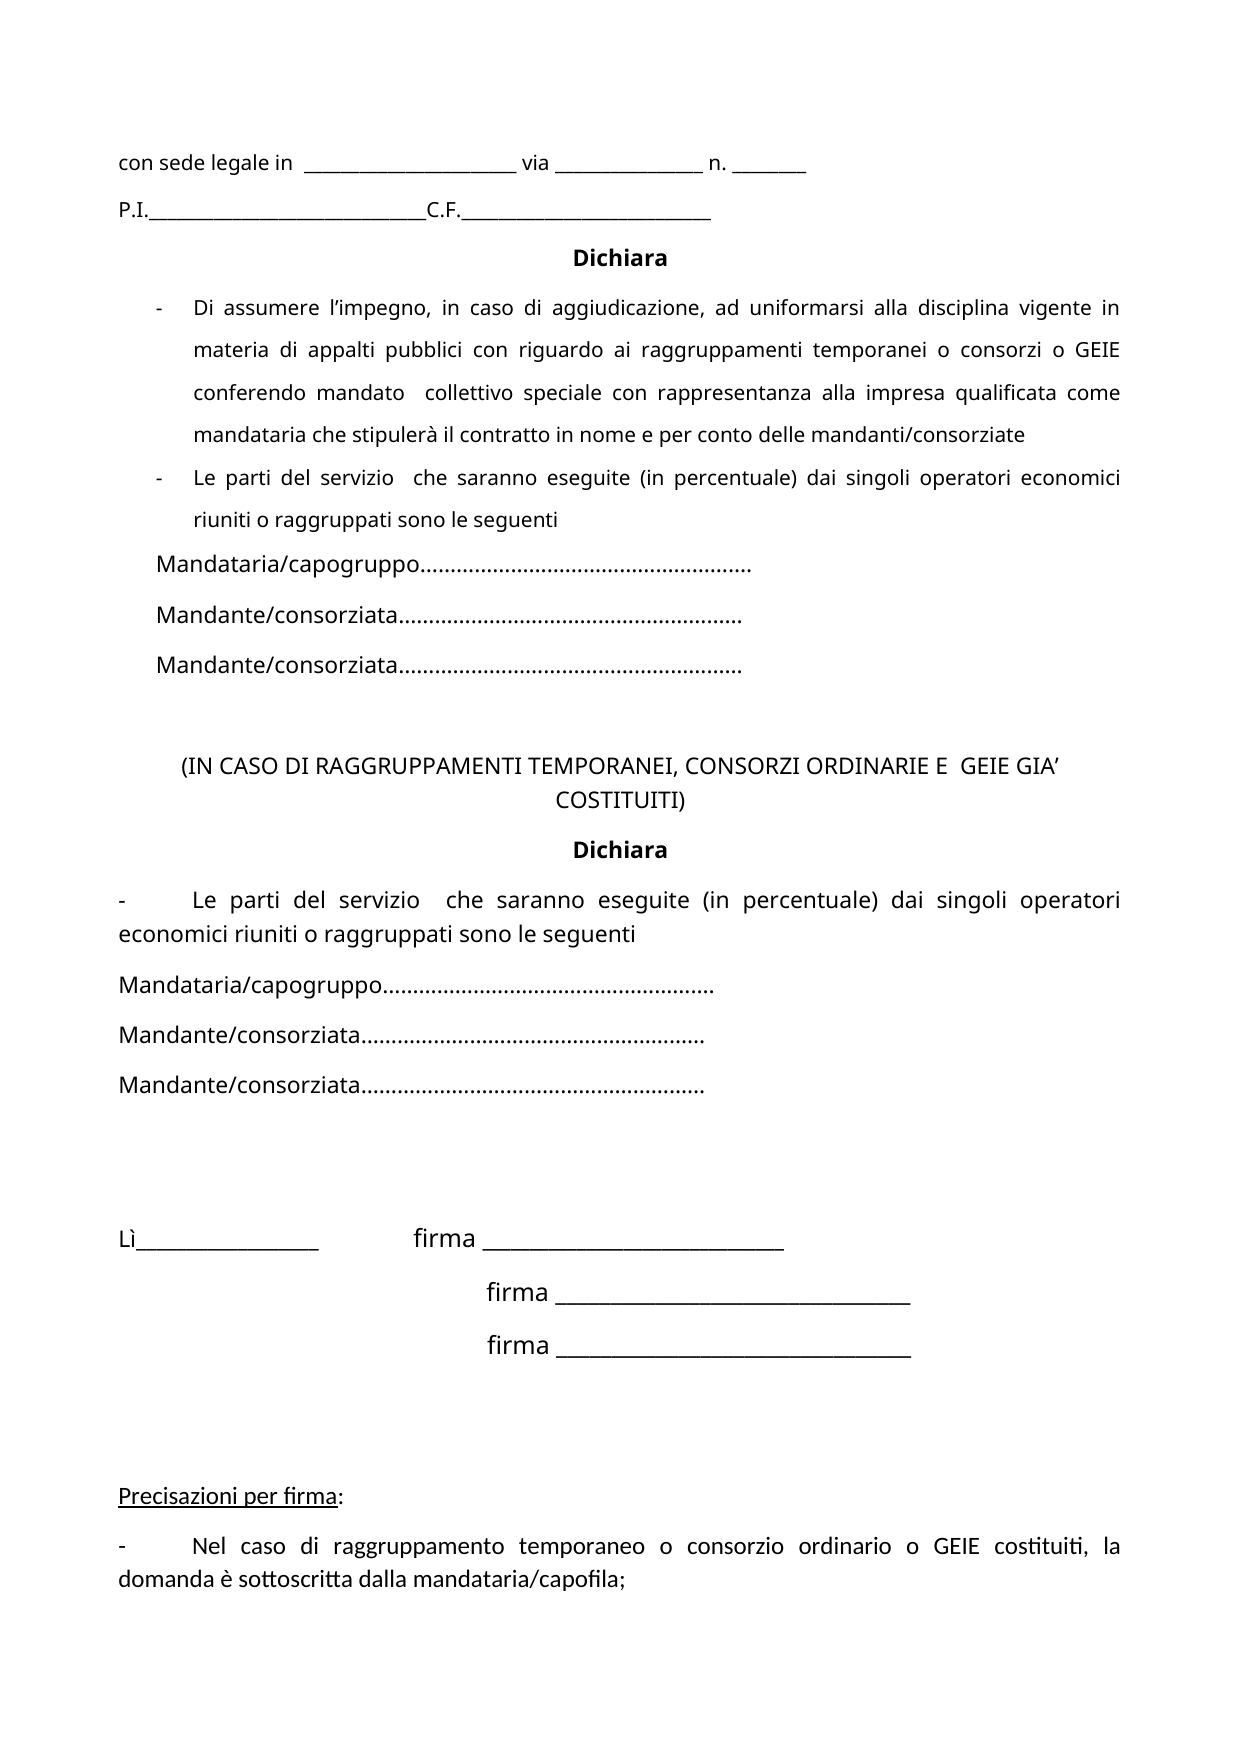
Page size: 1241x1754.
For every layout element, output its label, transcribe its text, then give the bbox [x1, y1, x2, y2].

list Le parti del servizio che saranno eseguite (in percentuale) dai singoli operatori economici riuniti o raggruppati sono le seguenti [156, 463, 1122, 534]
text Mandataria/capogruppo………………………………………………. [118, 969, 1122, 1000]
text (IN CASO DI RAGGRUPPAMENTI TEMPORANEI, CONSORZI ORDINARIE E GEIE GIA’ COSTITUITI) [118, 750, 1122, 815]
text Mandante/consorziata………………………………………………… [118, 1069, 1122, 1101]
text Lì__________________ firma ________________________________ [118, 1221, 1122, 1255]
text Dichiara [118, 242, 1122, 273]
list Di assumere l’impegno, in caso di aggiudicazione, ad uniformarsi alla disciplina vigente in materia di appalti pubblici con riguardo ai raggruppamenti temporanei o consorzi o GEIE conferendo mandato collettivo speciale con rappresentanza alla impresa qualificata come mandataria che stipulerà il contratto in nome e per conto delle mandanti/consorziate [156, 293, 1122, 449]
text Precisazioni per firma: [118, 1480, 1122, 1511]
text Mandante/consorziata………………………………………………… [156, 649, 1122, 680]
text Mandante/consorziata………………………………………………… [118, 1019, 1122, 1050]
text - Nel caso di raggruppamento temporaneo o consorzio ordinario o GEIE costituiti, la domanda è sottoscritta dalla mandataria/capofila; [118, 1530, 1122, 1593]
text firma ________________________________ [118, 1328, 1122, 1362]
text firma ________________________________ [118, 1274, 1122, 1308]
text con sede legale in _______________________ via ________________ n. ________ [118, 148, 1122, 176]
text Dichiara [118, 834, 1122, 865]
text P.I.______________________________C.F.___________________________ [118, 195, 1122, 223]
text Mandante/consorziata………………………………………………… [156, 599, 1122, 630]
text Mandataria/capogruppo………………………………………………. [156, 548, 1122, 579]
text - Le parti del servizio che saranno eseguite (in percentuale) dai singoli operatori economici riuniti o raggruppati sono le seguenti [118, 884, 1122, 949]
